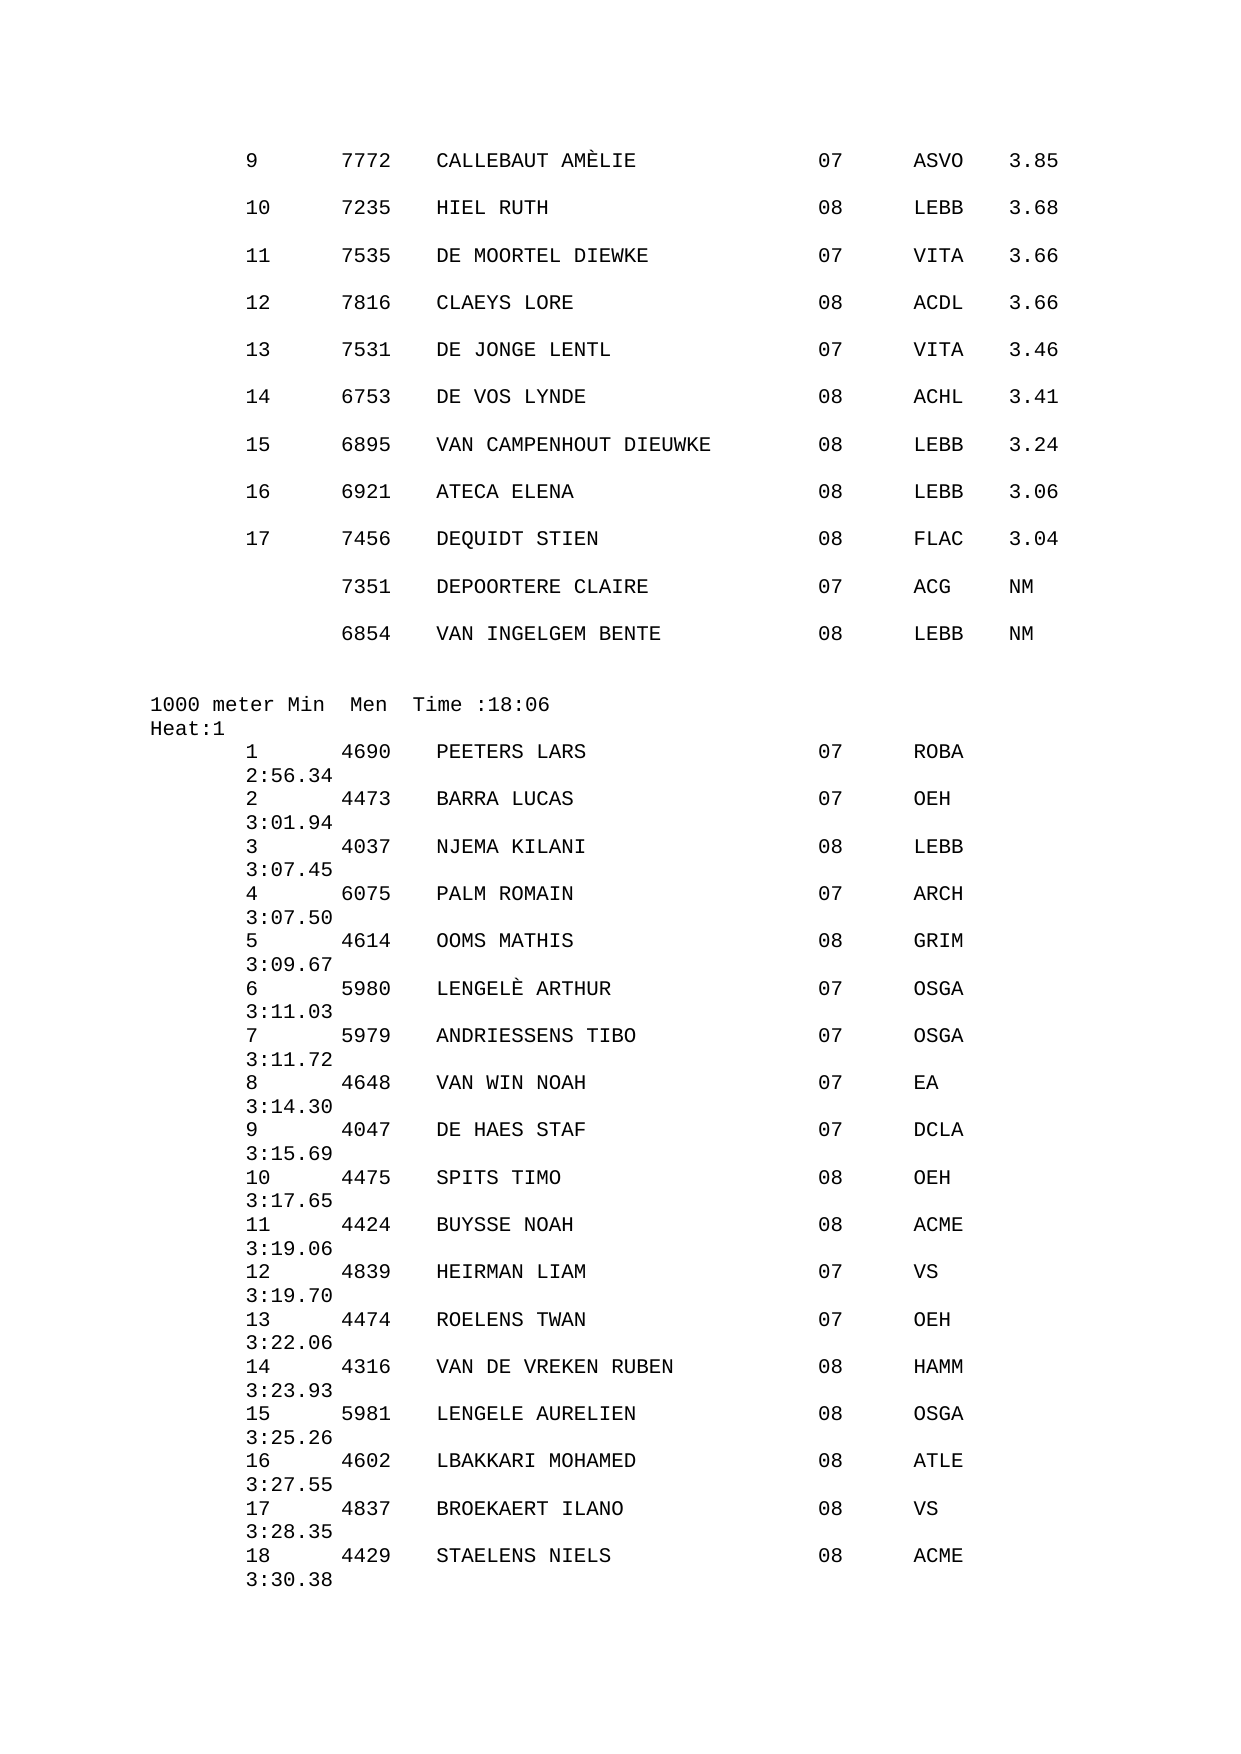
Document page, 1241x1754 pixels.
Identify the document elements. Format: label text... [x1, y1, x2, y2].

text Heat:1 [150, 717, 1090, 741]
text 12 7816 CLAEYS LORE 08 ACDL 3.66 [150, 292, 1090, 339]
text 9 4047 DE HAES STAF 07 DCLA 3:15.69 [150, 1119, 1090, 1167]
text 8 4648 VAN WIN NOAH 07 EA 3:14.30 [150, 1072, 1090, 1119]
text 18 4429 STAELENS NIELS 08 ACME 3:30.38 [150, 1545, 1090, 1592]
text 14 6753 DE VOS LYNDE 08 ACHL 3.41 [150, 386, 1090, 434]
text 11 4424 BUYSSE NOAH 08 ACME 3:19.06 [150, 1214, 1090, 1261]
text 15 6895 VAN CAMPENHOUT DIEUWKE 08 LEBB 3.24 [150, 434, 1090, 481]
text 7351 DEPOORTERE CLAIRE 07 ACG NM [150, 576, 1090, 623]
text 15 5981 LENGELE AURELIEN 08 OSGA 3:25.26 [150, 1403, 1090, 1451]
text 2 4473 BARRA LUCAS 07 OEH 3:01.94 [150, 788, 1090, 836]
text 11 7535 DE MOORTEL DIEWKE 07 VITA 3.66 [150, 244, 1090, 292]
text 5 4614 OOMS MATHIS 08 GRIM 3:09.67 [150, 930, 1090, 978]
text 17 4837 BROEKAERT ILANO 08 VS 3:28.35 [150, 1498, 1090, 1545]
text 16 4602 LBAKKARI MOHAMED 08 ATLE 3:27.55 [150, 1451, 1090, 1498]
text 14 4316 VAN DE VREKEN RUBEN 08 HAMM 3:23.93 [150, 1356, 1090, 1403]
text 7 5979 ANDRIESSENS TIBO 07 OSGA 3:11.72 [150, 1025, 1090, 1072]
text 3 4037 NJEMA KILANI 08 LEBB 3:07.45 [150, 836, 1090, 883]
text 17 7456 DEQUIDT STIEN 08 FLAC 3.04 [150, 528, 1090, 576]
text 6854 VAN INGELGEM BENTE 08 LEBB NM [150, 623, 1090, 670]
text 10 4475 SPITS TIMO 08 OEH 3:17.65 [150, 1167, 1090, 1214]
text 13 7531 DE JONGE LENTL 07 VITA 3.46 [150, 339, 1090, 386]
text 1 4690 PEETERS LARS 07 ROBA 2:56.34 [150, 741, 1090, 788]
text 1000 meter Min Men Time :18:06 [150, 694, 1090, 717]
text 12 4839 HEIRMAN LIAM 07 VS 3:19.70 [150, 1261, 1090, 1309]
text 13 4474 ROELENS TWAN 07 OEH 3:22.06 [150, 1309, 1090, 1356]
text 6 5980 LENGELÈ ARTHUR 07 OSGA 3:11.03 [150, 978, 1090, 1025]
text 9 7772 CALLEBAUT AMÈLIE 07 ASVO 3.85 [150, 150, 1090, 197]
text 10 7235 HIEL RUTH 08 LEBB 3.68 [150, 197, 1090, 244]
text 4 6075 PALM ROMAIN 07 ARCH 3:07.50 [150, 883, 1090, 930]
text 16 6921 ATECA ELENA 08 LEBB 3.06 [150, 481, 1090, 528]
